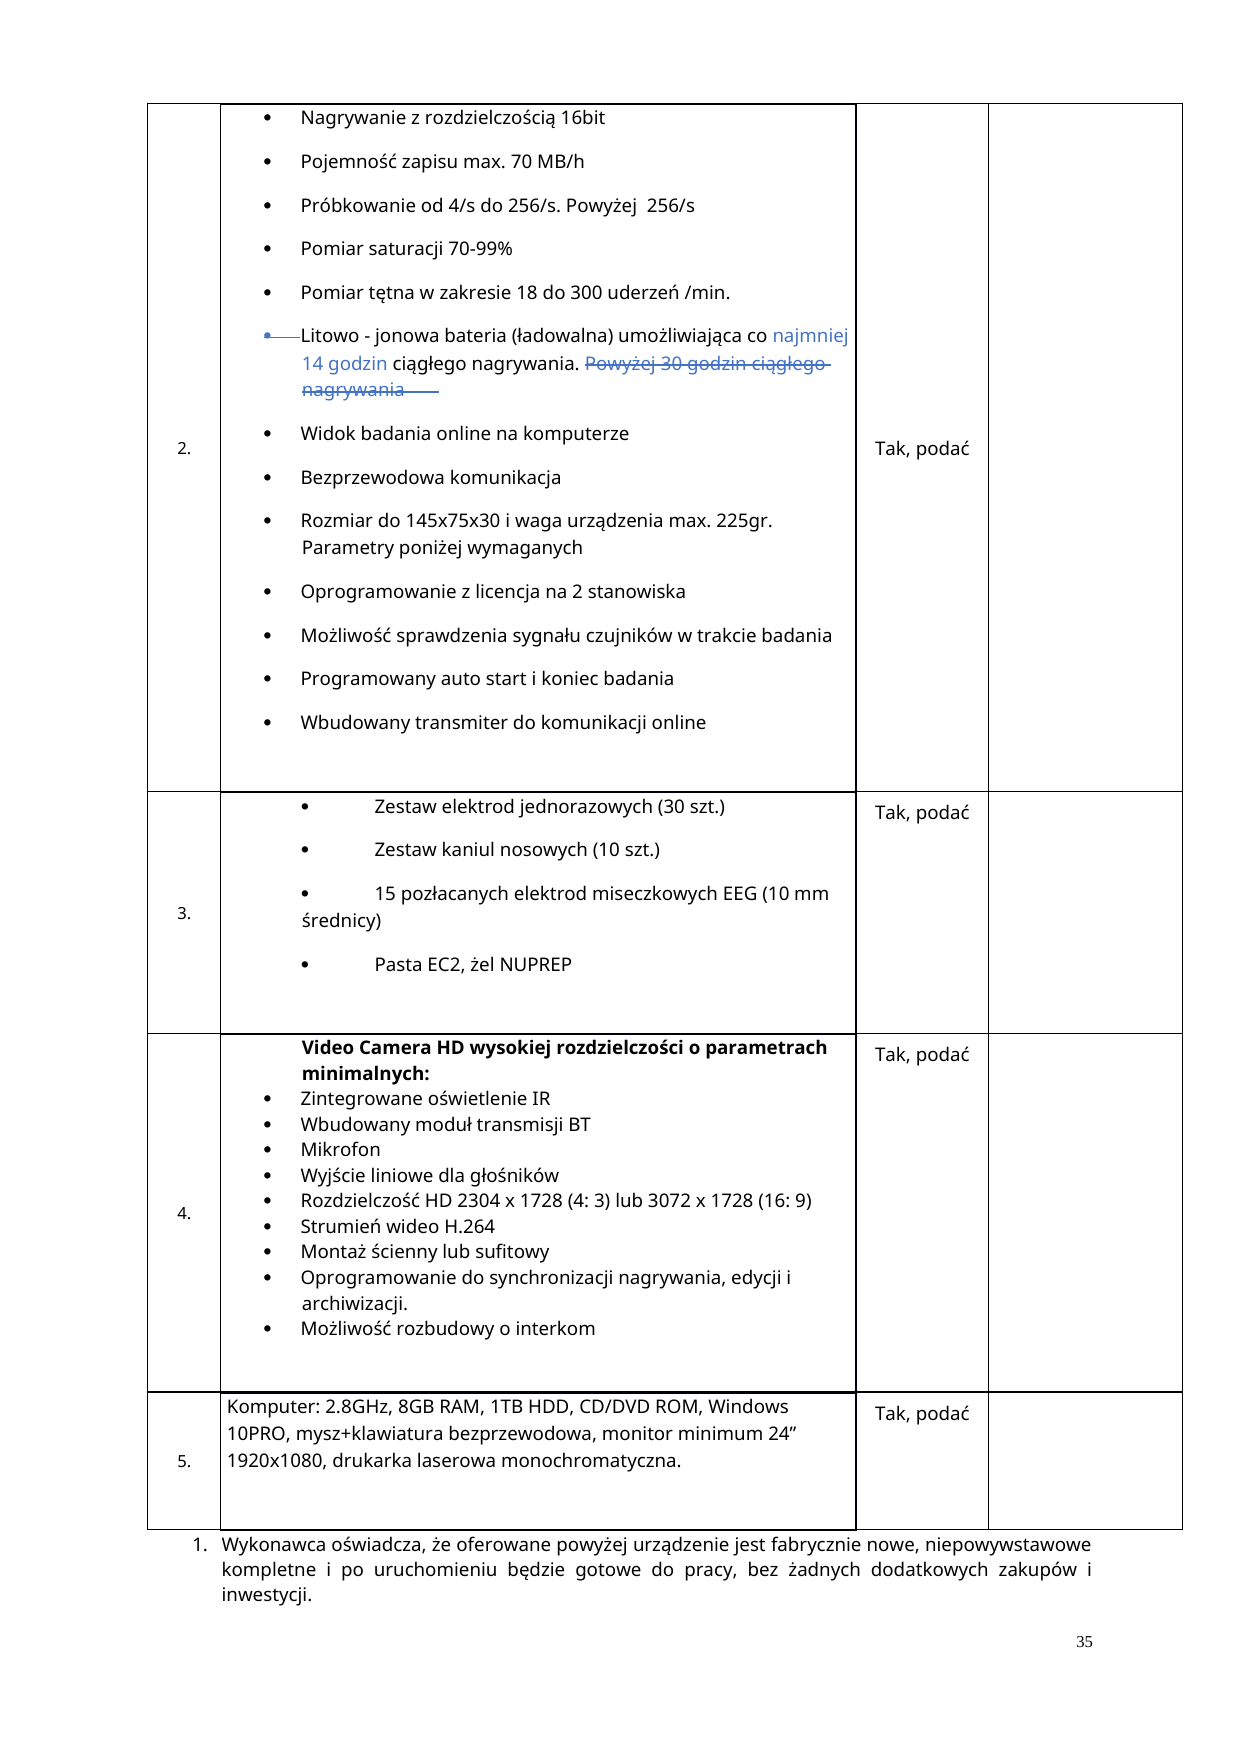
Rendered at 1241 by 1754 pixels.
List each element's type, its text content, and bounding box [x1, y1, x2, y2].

table_cell Tak, podać [857, 1034, 988, 1391]
table_cell Nagrywanie z rozdzielczością 16bit Pojemność zapisu max. 70 MB/h Próbkowanie od 4/s do 256/s. Powyżej 256/s Pomiar saturacji 70-99% Pomiar tętna w zakresie 18 do 300 uderzeń /min. Litowo - jonowa bateria (ładowalna) umożliwiająca co najmniej 14 godzin ciągłego nagrywania. Powyżej 30 godzin ciągłego nagrywania Widok badania online na komputerze Bezprzewodowa komunikacja Rozmiar do 145x75x30 i waga urządzenia max. 225gr. Parametry poniżej wymaganych Oprogramowanie z licencja na 2 stanowiska Możliwość sprawdzenia sygnału czujników w trakcie badania Programowany auto start i koniec badania Wbudowany transmiter do komunikacji online [221, 105, 855, 791]
table_cell [989, 1393, 1182, 1529]
table_cell [148, 1393, 220, 1529]
table_cell Komputer: 2.8GHz, 8GB RAM, 1TB HDD, CD/DVD ROM, Windows 10PRO, mysz+klawiatura bezprzewodowa, monitor minimum 24” 1920x1080, drukarka laserowa monochromatyczna. [221, 1394, 855, 1529]
table_cell [989, 104, 1182, 791]
table_cell [989, 1034, 1182, 1391]
table_cell [989, 792, 1182, 1033]
table_cell Video Camera HD wysokiej rozdzielczości o parametrach minimalnych: Zintegrowane oświetlenie IR Wbudowany moduł transmisji BT Mikrofon Wyjście liniowe dla głośników Rozdzielczość HD 2304 x 1728 (4: 3) lub 3072 x 1728 (16: 9) Strumień wideo H.264 Montaż ścienny lub sufitowy Oprogramowanie do synchronizacji nagrywania, edycji i archiwizacji. Możliwość rozbudowy o interkom [221, 1035, 855, 1391]
table_cell Tak, podać [857, 792, 988, 1033]
table_cell Tak, podać [857, 104, 988, 791]
list Wykonawca oświadcza, że oferowane powyżej urządzenie jest fabrycznie nowe, niepowywstawowe kompletne i po uruchomieniu będzie gotowe do pracy, bez żadnych dodatkowych zakupów i inwestycji. [192, 1531, 1093, 1606]
table_cell [148, 1034, 220, 1391]
table_cell Tak, podać [857, 1393, 988, 1529]
table_cell Zestaw elektrod jednorazowych (30 szt.) Zestaw kaniul nosowych (10 szt.) 15 pozłacanych elektrod miseczkowych EEG (10 mm średnicy) Pasta EC2, żel NUPREP [221, 793, 855, 1033]
table_cell [148, 104, 220, 791]
table_cell [148, 792, 220, 1033]
